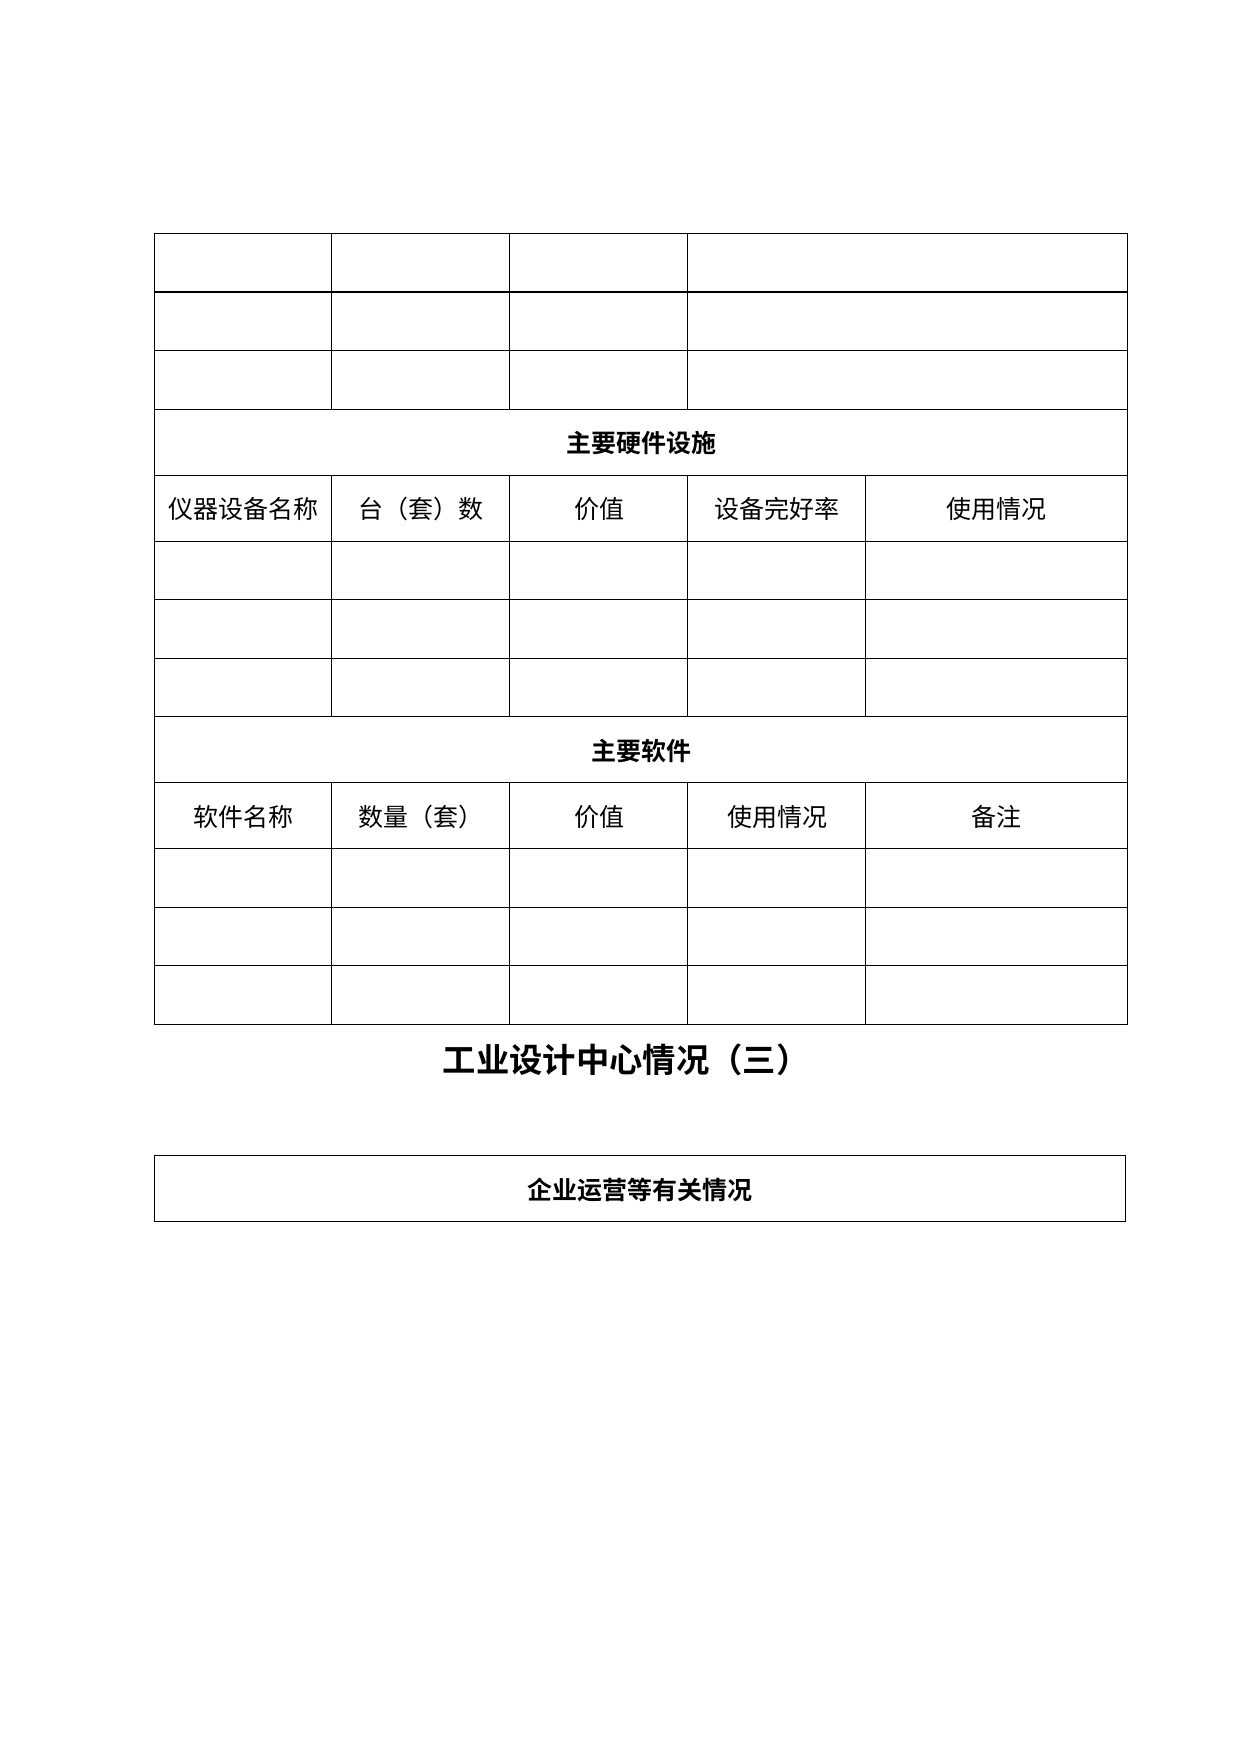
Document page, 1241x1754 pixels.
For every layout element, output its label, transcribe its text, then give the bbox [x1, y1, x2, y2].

table_cell 价值 [510, 476, 687, 541]
table_cell 主要软件 [155, 717, 1127, 782]
table_cell [332, 234, 509, 291]
table_cell [332, 600, 509, 658]
table_cell [866, 600, 1127, 658]
table_cell 台（套）数 [332, 476, 509, 541]
table_cell 主要硬件设施 [155, 410, 1127, 474]
table_cell [510, 849, 687, 907]
table_cell [510, 600, 687, 658]
table_cell [688, 659, 865, 716]
table_cell [866, 849, 1127, 907]
table_cell 备注 [866, 783, 1127, 848]
table_cell [688, 234, 1127, 291]
table_cell 使用情况 [866, 476, 1127, 541]
table_cell [688, 600, 865, 658]
table_cell 软件名称 [155, 783, 331, 848]
table_cell [155, 849, 331, 907]
table_cell [688, 351, 1127, 408]
table_cell [332, 351, 509, 408]
table_cell [866, 966, 1127, 1024]
text 工业设计中心情况（三） [165, 1025, 1087, 1090]
table_cell [688, 542, 865, 599]
table_cell [866, 659, 1127, 716]
table_header 企业运营等有关情况 [155, 1156, 1125, 1221]
table_cell [688, 908, 865, 965]
table_cell [332, 849, 509, 907]
table_cell [332, 293, 509, 350]
table_cell [155, 542, 331, 599]
table_cell [332, 908, 509, 965]
table_cell [155, 351, 331, 408]
table_cell [510, 908, 687, 965]
table_cell [155, 234, 331, 291]
table_cell [332, 659, 509, 716]
table_cell 价值 [510, 783, 687, 848]
table_cell [510, 659, 687, 716]
table_cell 设备完好率 [688, 476, 865, 541]
table_cell [510, 351, 687, 408]
table_cell [510, 966, 687, 1024]
table_cell [510, 293, 687, 350]
table_cell 数量（套） [332, 783, 509, 848]
table_cell [688, 849, 865, 907]
table_cell 使用情况 [688, 783, 865, 848]
table_cell [332, 542, 509, 599]
table_cell [866, 542, 1127, 599]
table_cell [332, 966, 509, 1024]
table_cell [688, 966, 865, 1024]
table_cell [155, 293, 331, 350]
table_cell [510, 542, 687, 599]
table_cell [688, 293, 1127, 350]
table_cell [866, 908, 1127, 965]
table_cell 仪器设备名称 [155, 476, 331, 541]
table_cell [155, 908, 331, 965]
table_cell [155, 966, 331, 1024]
table_cell [155, 600, 331, 658]
table_cell [155, 659, 331, 716]
table_cell [510, 234, 687, 291]
